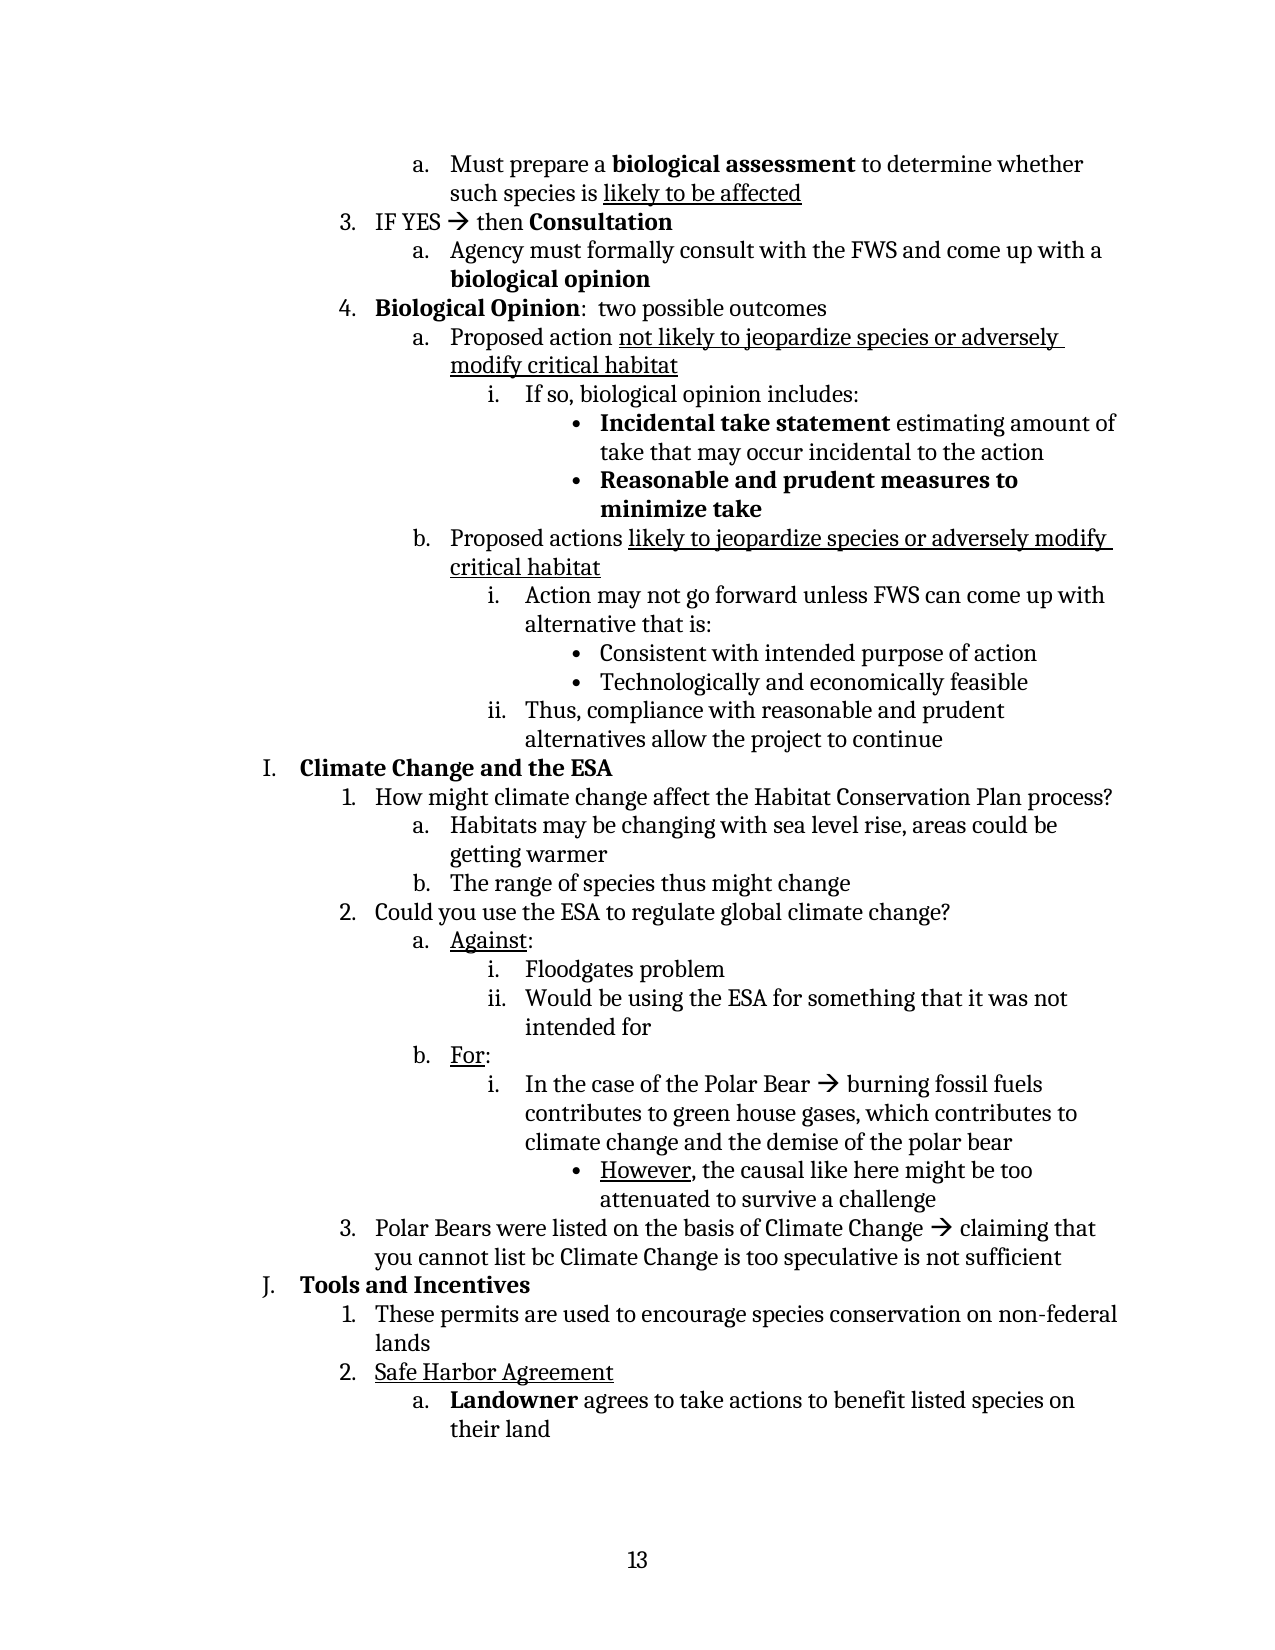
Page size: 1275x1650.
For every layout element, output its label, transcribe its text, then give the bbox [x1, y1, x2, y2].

list Habitats may be changing with sea level rise, areas could be getting warmer [412, 811, 1125, 869]
list How might climate change affect the Habitat Conservation Plan process? [356, 782, 1125, 811]
list Action may not go forward unless FWS can come up with alternative that is: [487, 581, 1125, 639]
list Proposed action not likely to jeopardize species or adversely modify critical habitat [412, 322, 1125, 380]
list Landowner agrees to take actions to benefit listed species on their land [412, 1386, 1125, 1444]
list Consistent with intended purpose of action [581, 639, 1125, 667]
list If so, biological opinion includes: [487, 380, 1125, 409]
list The range of species thus might change [412, 869, 1125, 897]
list In the case of the Polar Bear burning fossil fuels contributes to green house gases, which contributes to climate change and the demise of the polar bear [487, 1070, 1125, 1156]
list Technologically and economically feasible [581, 667, 1125, 696]
list Must prepare a biological assessment to determine whether such species is likely to be affected [412, 150, 1125, 207]
list Incidental take statement estimating amount of take that may occur incidental to the action [581, 409, 1125, 466]
list Proposed actions likely to jeopardize species or adversely modify critical habitat [412, 524, 1125, 581]
list Could you use the ESA to regulate global climate change? [356, 897, 1125, 926]
list Would be using the ESA for something that it was not intended for [487, 984, 1125, 1041]
list Tools and Incentives [262, 1271, 1125, 1300]
list For: [412, 1041, 1125, 1070]
list These permits are used to encourage species conservation on non-federal lands [356, 1300, 1125, 1357]
list Reasonable and prudent measures to minimize take [581, 466, 1125, 524]
list Floodgates problem [487, 955, 1125, 984]
list Against: [412, 926, 1125, 955]
list Biological Opinion: two possible outcomes [356, 294, 1125, 322]
list However, the causal like here might be too attenuated to survive a challenge [581, 1156, 1125, 1214]
list Thus, compliance with reasonable and prudent alternatives allow the project to continue [487, 696, 1125, 754]
list Polar Bears were listed on the basis of Climate Change claiming that you cannot list bc Climate Change is too speculative is not sufficient [356, 1214, 1125, 1271]
list IF YES then Consultation [356, 207, 1125, 236]
list Climate Change and the ESA [262, 754, 1125, 782]
list Agency must formally consult with the FWS and come up with a biological opinion [412, 236, 1125, 294]
list Safe Harbor Agreement [356, 1357, 1125, 1386]
